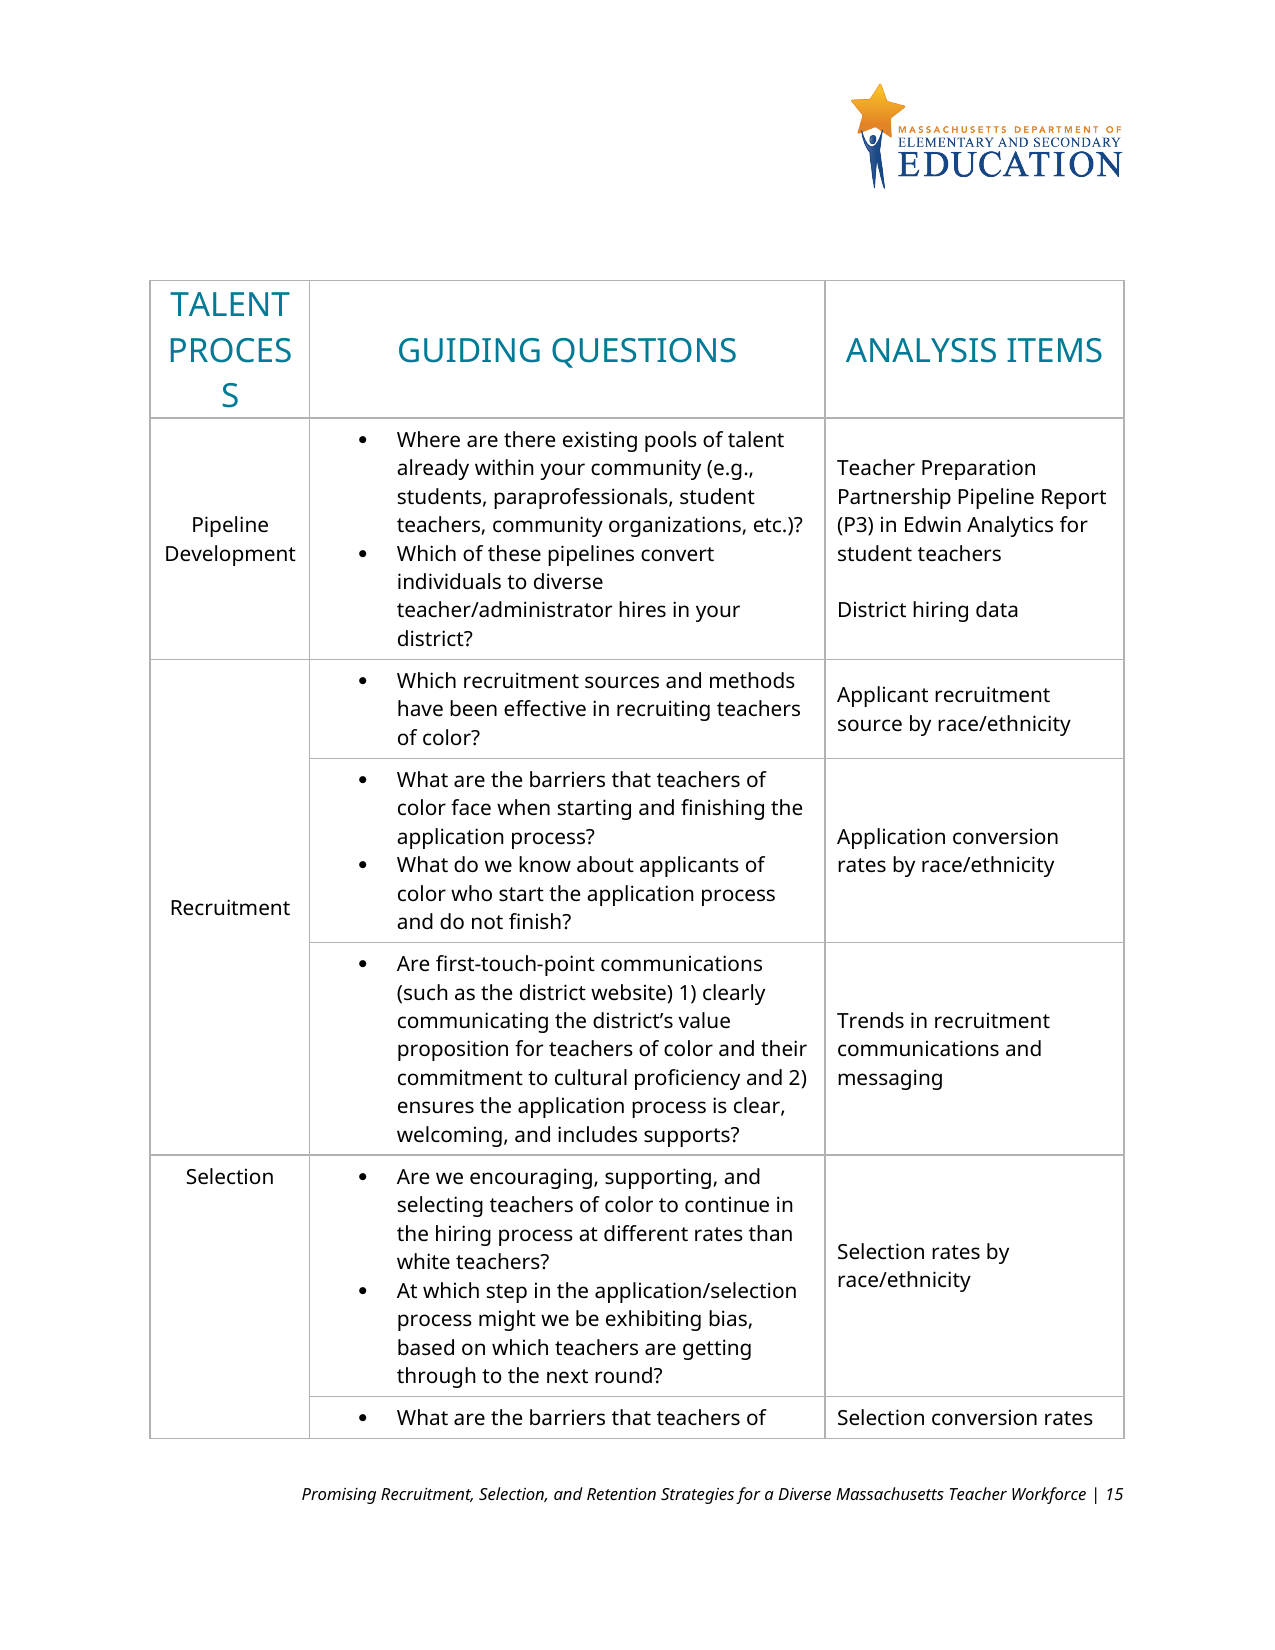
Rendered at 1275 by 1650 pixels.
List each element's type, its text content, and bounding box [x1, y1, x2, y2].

table_cell Pipeline Development [151, 419, 309, 658]
table_cell Application conversion rates by race/ethnicity [826, 759, 1123, 942]
table_cell What are the barriers that teachers of color face when starting and finishing the application process? What do we know about applicants of color who start the application process and do not finish? [310, 759, 824, 942]
table_cell Teacher Preparation Partnership Pipeline Report (P3) in Edwin Analytics for student teachers District hiring data [826, 419, 1123, 658]
table_cell Are we encouraging, supporting, and selecting teachers of color to continue in the hiring process at different rates than white teachers? At which step in the application/selection process might we be exhibiting bias, based on which teachers are getting through to the next round? [310, 1156, 824, 1396]
table_cell Selection [151, 1156, 309, 1438]
table_header Talent Process [151, 281, 309, 417]
table_cell Recruitment [151, 660, 309, 1154]
table_header Guiding Questions [310, 281, 824, 417]
table_cell Selection conversion rates by race/ethnicity [826, 1397, 1123, 1438]
table_cell Which recruitment sources and methods have been effective in recruiting teachers of color? [310, 660, 824, 757]
table_cell Applicant recruitment source by race/ethnicity [826, 660, 1123, 757]
table_cell What are the barriers that teachers of color face when going through the selection process? [310, 1397, 824, 1438]
table_cell Are first-touch-point communications (such as the district website) 1) clearly communicating the district’s value proposition for teachers of color and their commitment to cultural proficiency and 2) ensures the application process is clear, welcoming, and includes supports? [310, 943, 824, 1154]
table_header Analysis Items [826, 281, 1123, 417]
table_cell Selection rates by race/ethnicity [826, 1156, 1123, 1396]
table_cell Where are there existing pools of talent already within your community (e.g., students, paraprofessionals, student teachers, community organizations, etc.)? Which of these pipelines convert individuals to diverse teacher/administrator hires in your district? [310, 419, 824, 658]
table_cell Trends in recruitment communications and messaging [826, 943, 1123, 1154]
picture [848, 75, 1125, 210]
